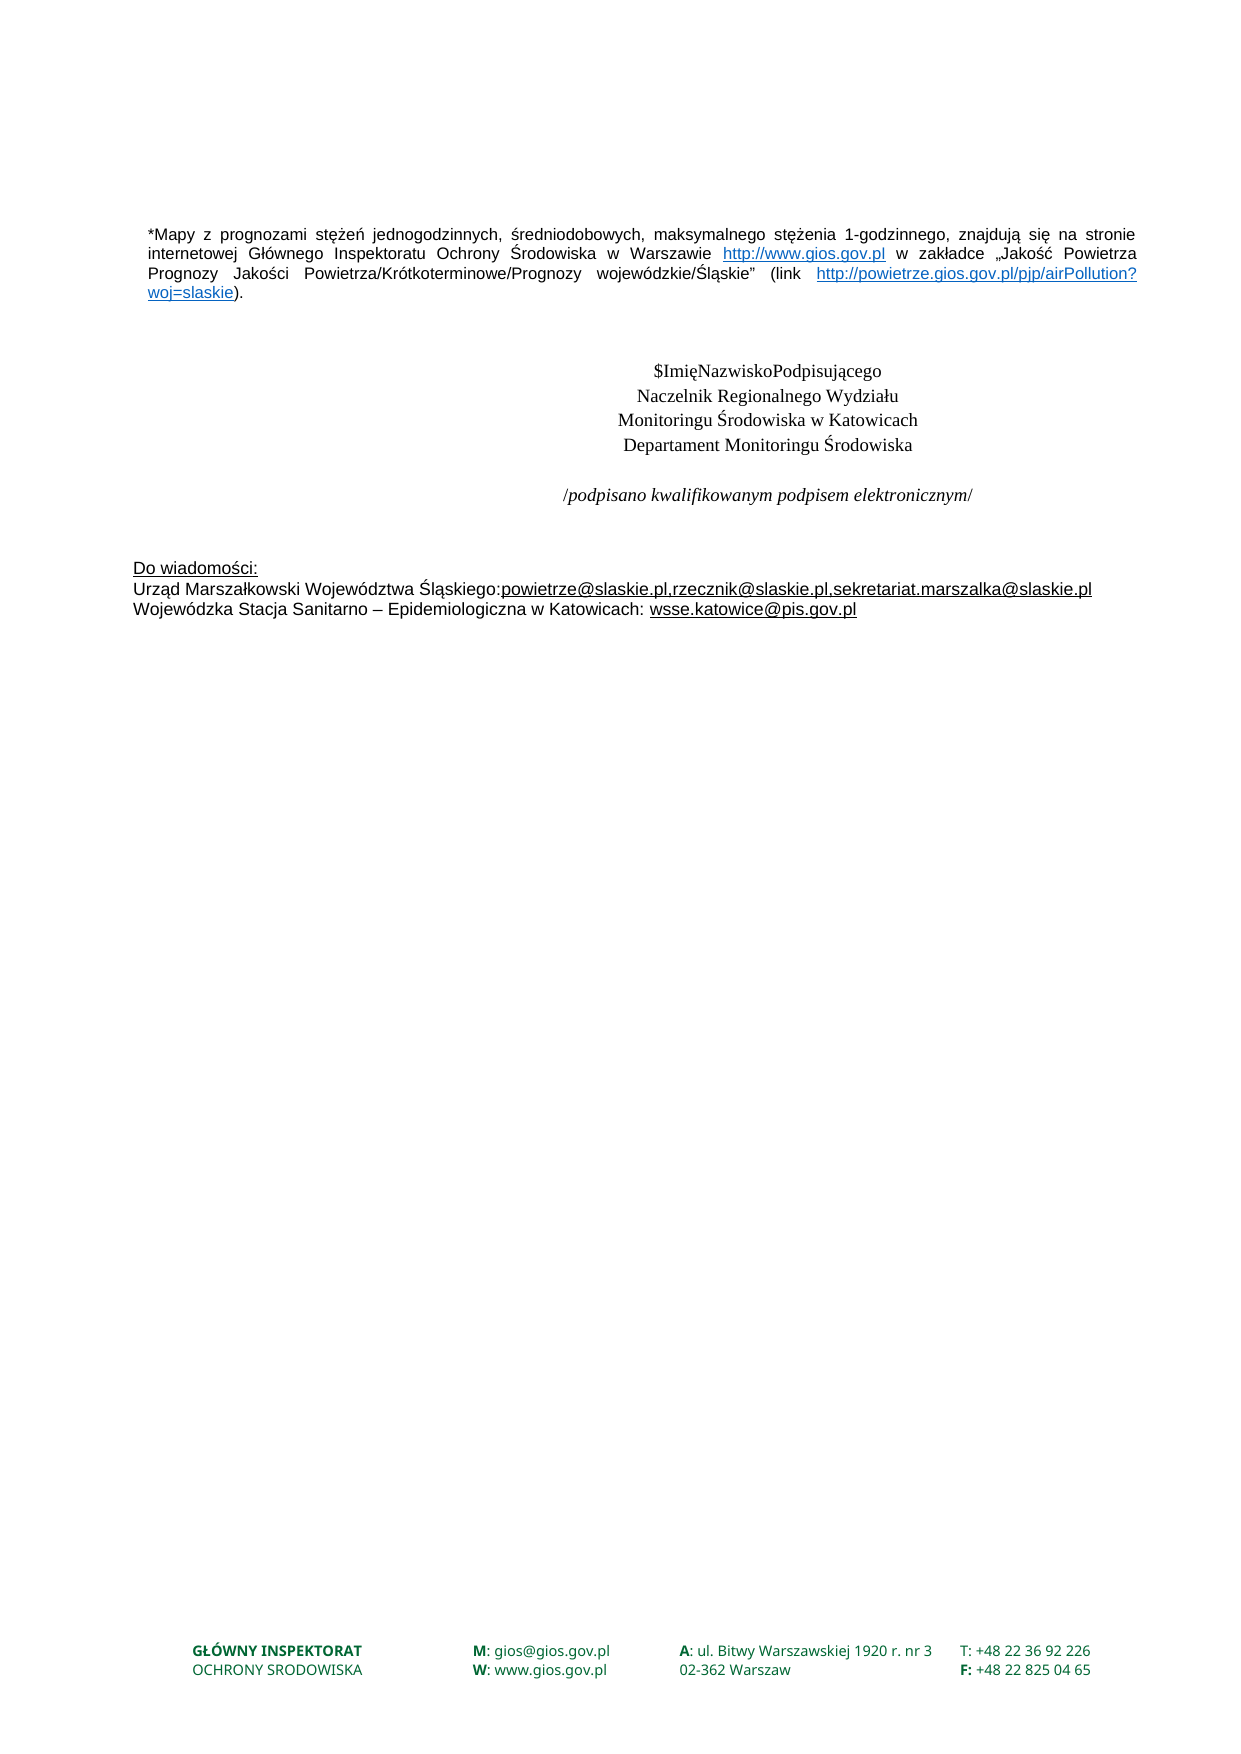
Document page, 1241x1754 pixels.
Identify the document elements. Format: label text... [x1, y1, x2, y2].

text Naczelnik Regionalnego Wydziału [133, 384, 1107, 406]
text Urząd Marszałkowski Województwa Śląskiego:powietrze@slaskie.pl,rzecznik@slaskie.pl,sekretariat.marszalka@slaskie.pl [133, 578, 1093, 599]
text Do wiadomości: [133, 558, 1093, 578]
text *Mapy z prognozami stężeń jednogodzinnych, średniodobowych, maksymalnego stężenia 1-godzinnego, znajdują się na stronie internetowej Głównego Inspektoratu Ochrony Środowiska w Warszawie http://www.gios.gov.pl w zakładce „Jakość Powietrza Prognozy Jakości Powietrza/Krótkoterminowe/Prognozy wojewódzkie/Śląskie” (link http://powietrze.gios.gov.pl/pjp/airPollution?woj=slaskie). [148, 224, 1137, 302]
text $ImięNazwiskoPodpisującego [133, 360, 1107, 381]
text Departament Monitoringu Środowiska [133, 434, 1107, 456]
text Wojewódzka Stacja Sanitarno – Epidemiologiczna w Katowicach: wsse.katowice@pis.gov.pl [133, 599, 1093, 619]
text Monitoringu Środowiska w Katowicach [133, 409, 1107, 431]
text /podpisano kwalifikowanym podpisem elektronicznym/ [133, 484, 1107, 505]
